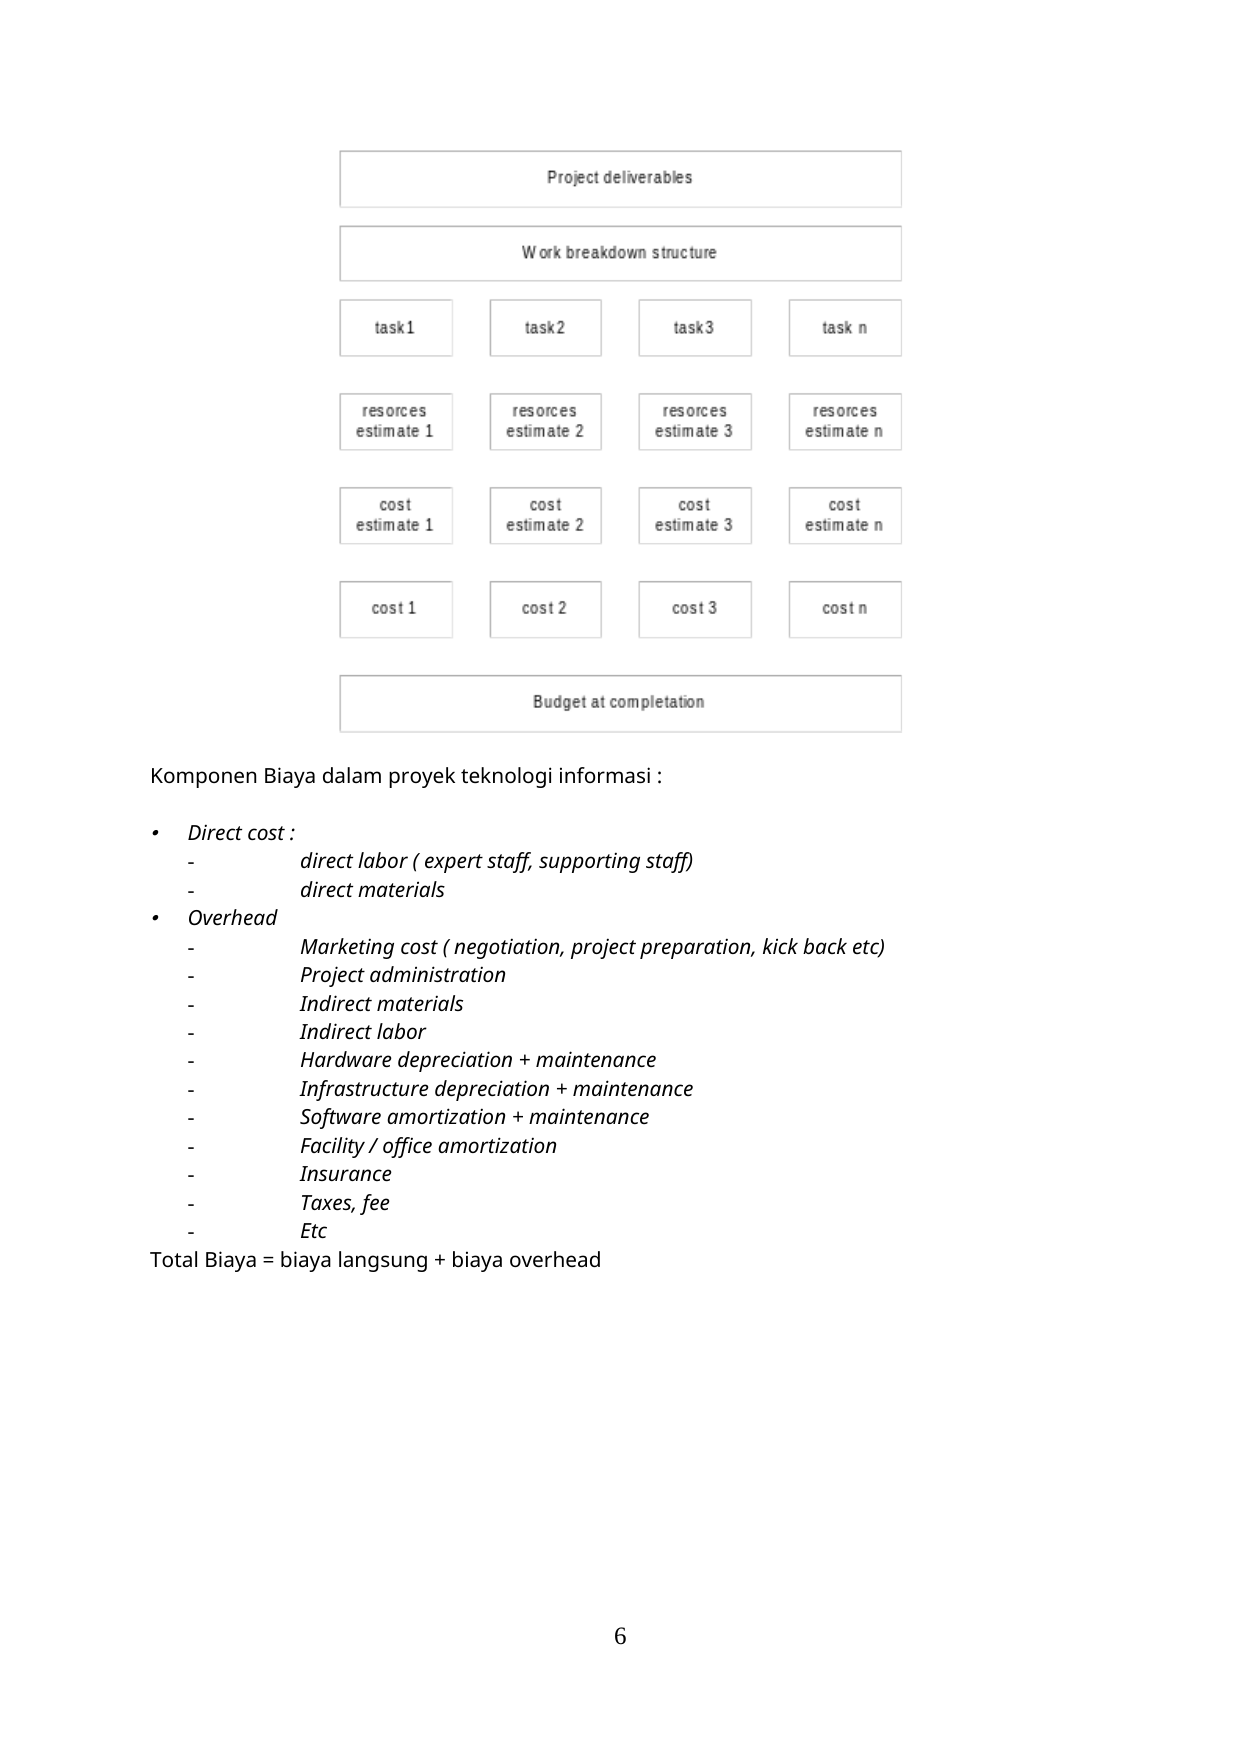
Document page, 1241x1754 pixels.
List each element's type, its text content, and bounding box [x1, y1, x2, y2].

list direct materials [187, 875, 1090, 903]
list Indirect labor [187, 1017, 1090, 1046]
list Direct cost : [150, 818, 1090, 847]
list Etc [187, 1216, 1090, 1245]
list Software amortization + maintenance [187, 1102, 1090, 1131]
list Hardware depreciation + maintenance [187, 1046, 1090, 1074]
text Total Biaya = biaya langsung + biaya overhead [150, 1245, 1090, 1273]
list Marketing cost ( negotiation, project preparation, kick back etc) [187, 932, 1090, 960]
list Infrastructure depreciation + maintenance [187, 1074, 1090, 1102]
list Indirect materials [187, 989, 1090, 1017]
list Project administration [187, 960, 1090, 989]
list Overhead [150, 903, 1090, 932]
list Taxes, fee [187, 1188, 1090, 1216]
list direct labor ( expert staff, supporting staff) [187, 847, 1090, 875]
list Insurance [187, 1159, 1090, 1188]
text Komponen Biaya dalam proyek teknologi informasi : [150, 761, 1090, 790]
list Facility / office amortization [187, 1131, 1090, 1159]
